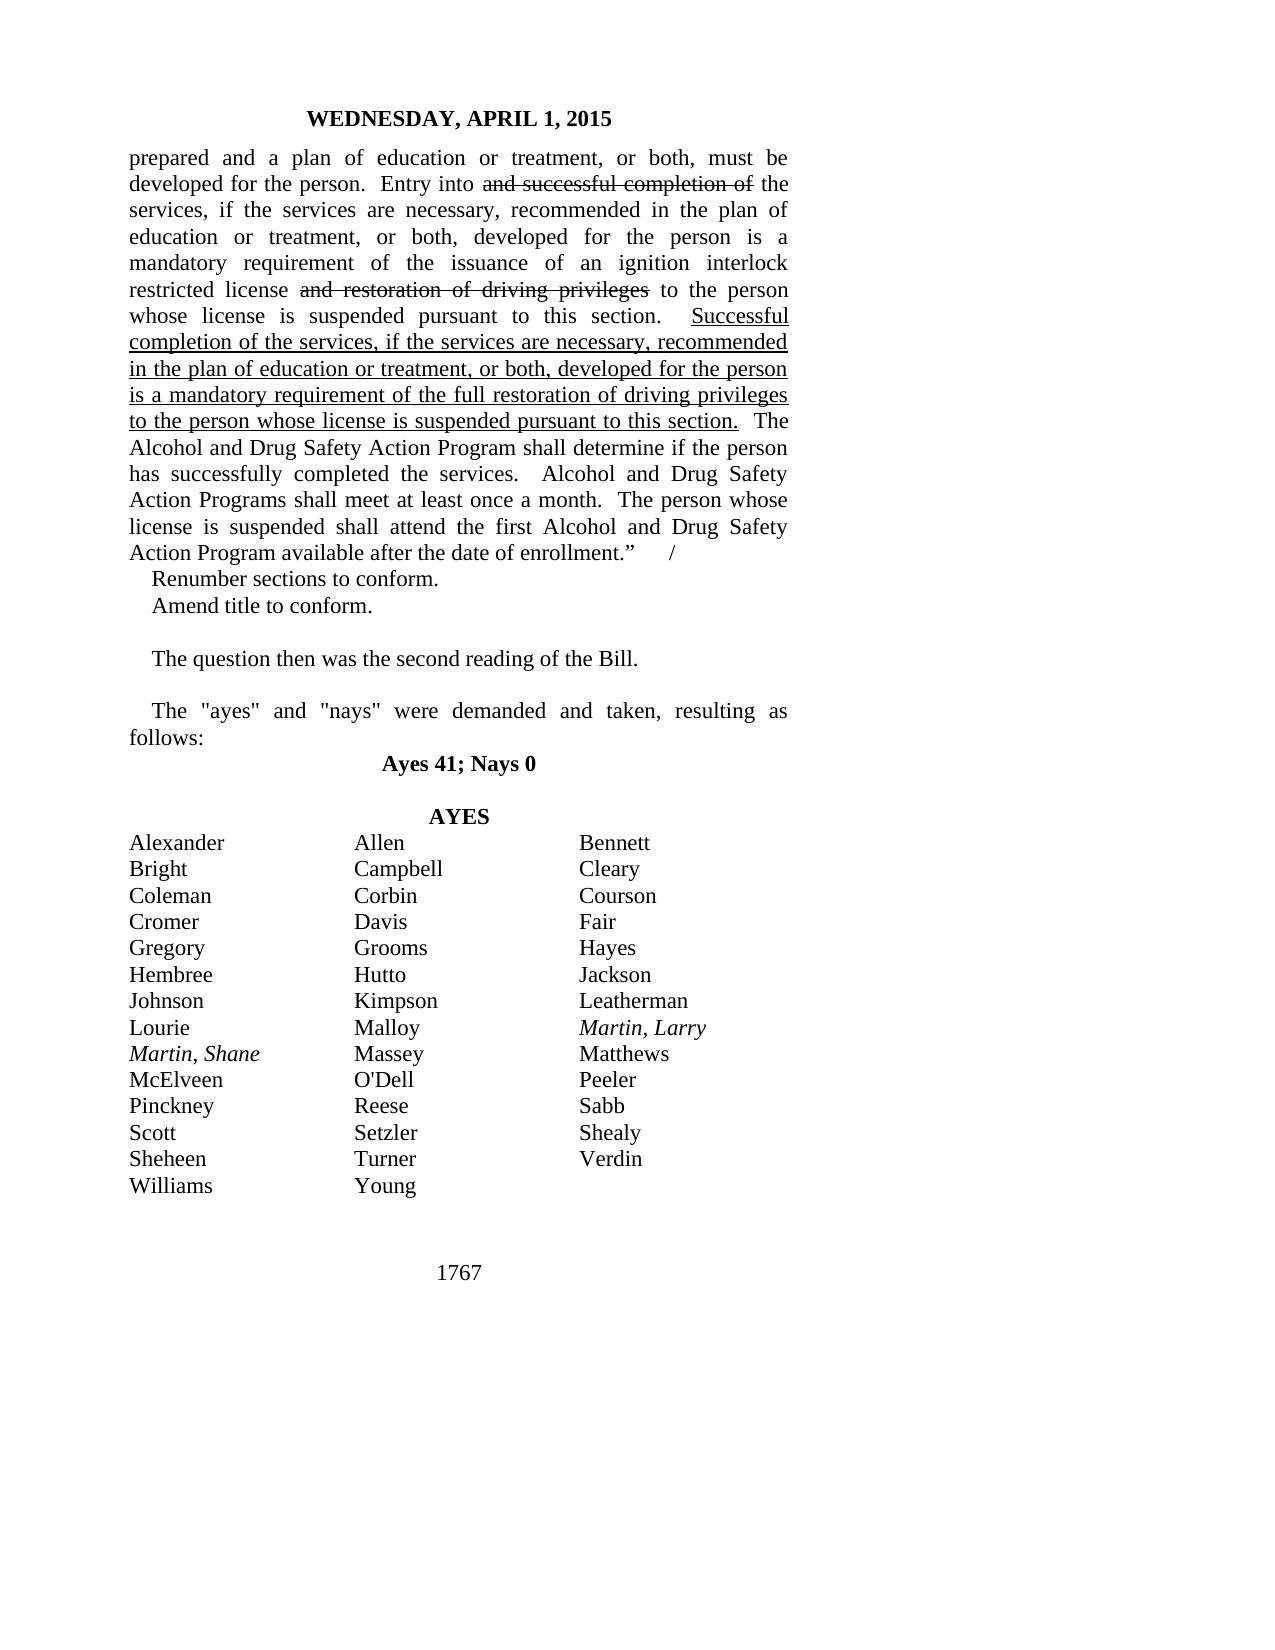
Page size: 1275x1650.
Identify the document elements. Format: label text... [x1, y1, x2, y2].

text Hembree Hutto Jackson [129, 961, 789, 987]
text McElveen O'Dell Peeler [129, 1066, 789, 1093]
text Williams Young [129, 1172, 789, 1198]
text Martin, Shane Massey Matthews [129, 1040, 789, 1066]
text The "ayes" and "nays" were demanded and taken, resulting as follows: [129, 697, 789, 750]
text Lourie Malloy Martin, Larry [129, 1013, 789, 1040]
text Coleman Corbin Courson [129, 882, 789, 908]
text Scott Setzler Shealy [129, 1119, 789, 1145]
text Cromer Davis Fair [129, 908, 789, 934]
text Sheheen Turner Verdin [129, 1145, 789, 1172]
text The question then was the second reading of the Bill. [129, 644, 789, 671]
text Renumber sections to conform. [129, 566, 789, 592]
text Bright Campbell Cleary [129, 855, 789, 882]
text Amend title to conform. [129, 592, 789, 618]
text Ayes 41; Nays 0 [129, 750, 789, 776]
text Gregory Grooms Hayes [129, 934, 789, 961]
text Johnson Kimpson Leatherman [129, 987, 789, 1013]
text Alexander Allen Bennett [129, 829, 789, 855]
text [129, 144, 789, 404]
text Pinckney Reese Sabb [129, 1093, 789, 1119]
text AYES [129, 803, 789, 829]
